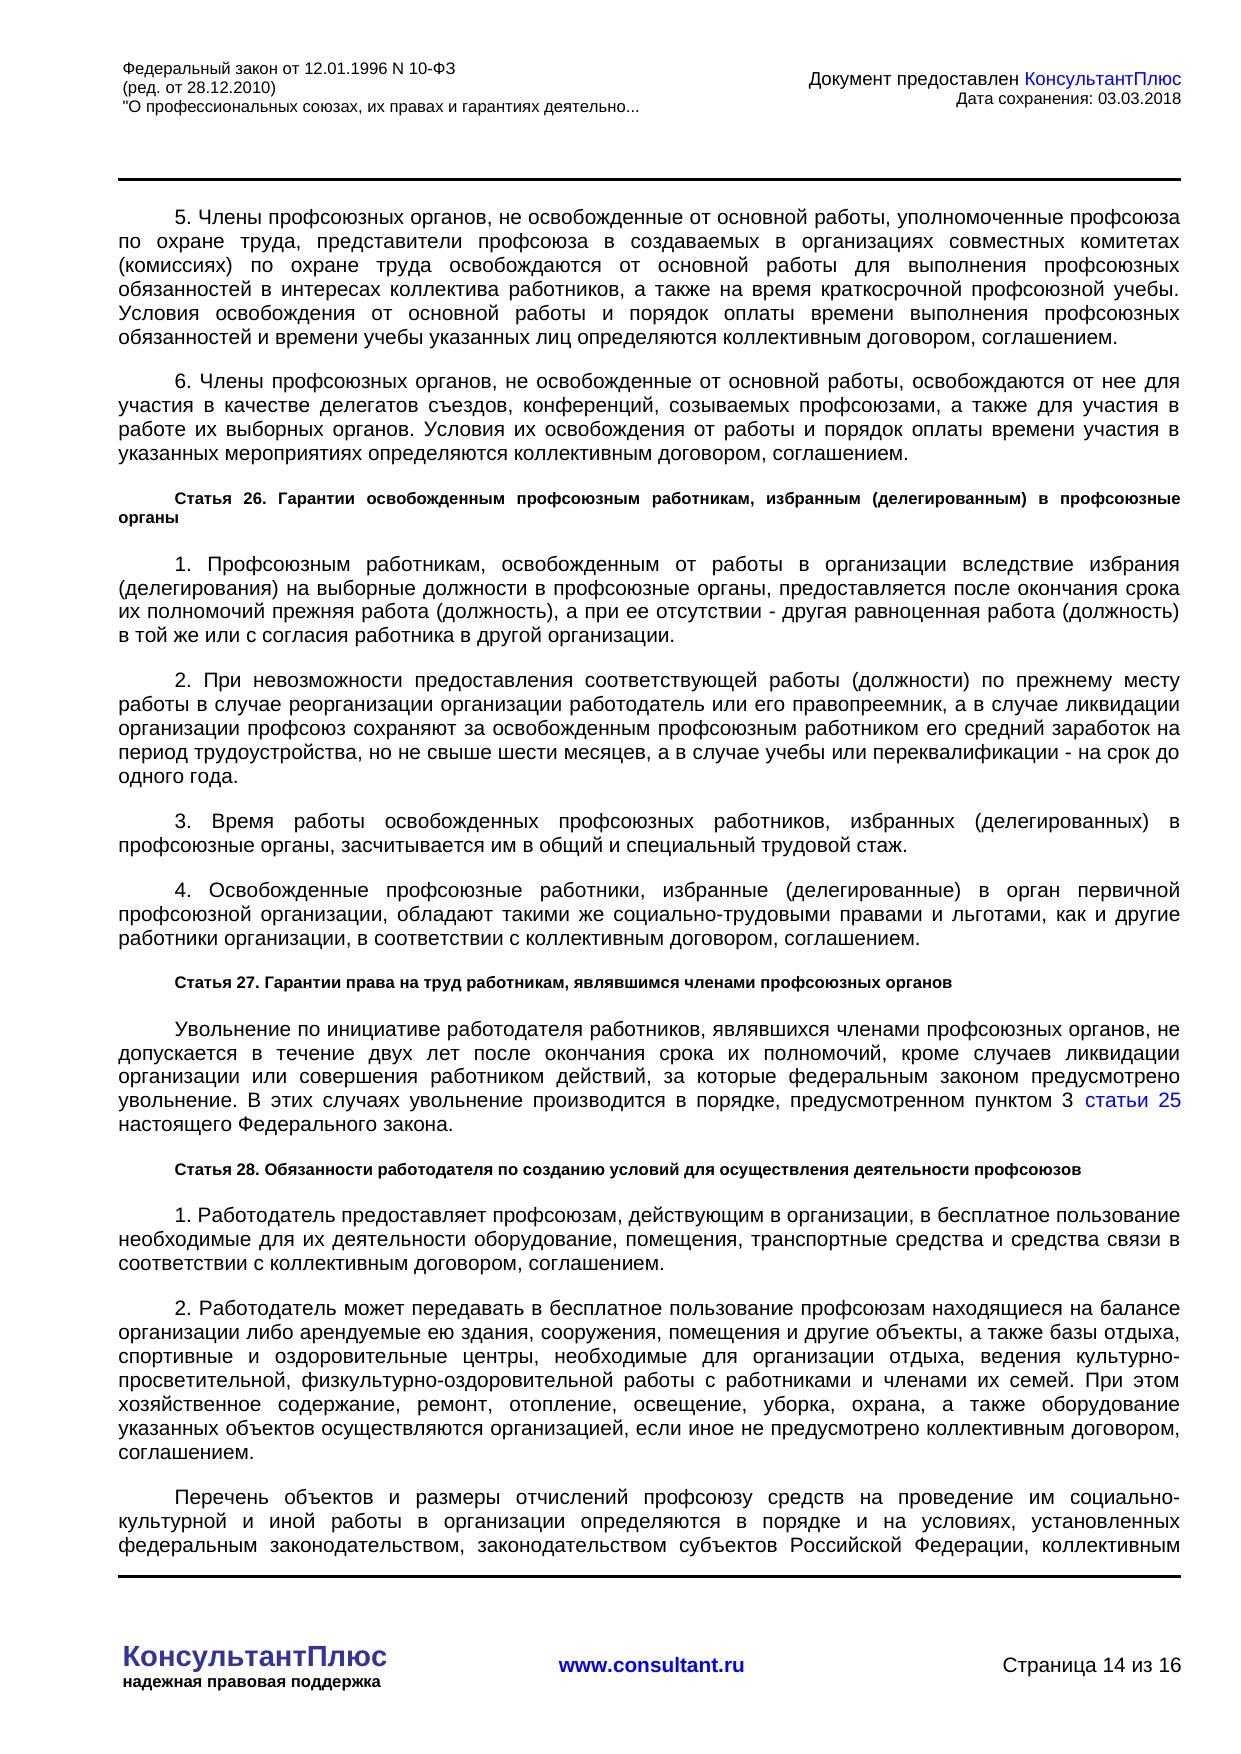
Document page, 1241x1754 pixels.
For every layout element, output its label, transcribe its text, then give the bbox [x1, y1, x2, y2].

text Увольнение по инициативе работодателя работников, являвшихся членами профсоюзных органов, не допускается в течение двух лет после окончания срока их полномочий, кроме случаев ликвидации организации или совершения работником действий, за которые федеральным законом предусмотрено увольнение. В этих случаях увольнение производится в порядке, предусмотренном пунктом 3 статьи 25 настоящего Федерального закона. [118, 1016, 1181, 1136]
text 2. При невозможности предоставления соответствующей работы (должности) по прежнему месту работы в случае реорганизации организации работодатель или его правопреемник, а в случае ликвидации организации профсоюз сохраняют за освобожденным профсоюзным работником его средний заработок на период трудоустройства, но не свыше шести месяцев, а в случае учебы или переквалификации - на срок до одного года. [118, 668, 1181, 788]
text 6. Члены профсоюзных органов, не освобожденные от основной работы, освобождаются от нее для участия в качестве делегатов съездов, конференций, созываемых профсоюзами, а также для участия в работе их выборных органов. Условия их освобождения от работы и порядок оплаты времени участия в указанных мероприятиях определяются коллективным договором, соглашением. [118, 369, 1181, 465]
title Статья 27. Гарантии права на труд работникам, являвшимся членами профсоюзных органов [118, 973, 1181, 992]
title Статья 28. Обязанности работодателя по созданию условий для осуществления деятельности профсоюзов [118, 1160, 1181, 1179]
title Статья 26. Гарантии освобожденным профсоюзным работникам, избранным (делегированным) в профсоюзные органы [118, 489, 1181, 527]
text 2. Работодатель может передавать в бесплатное пользование профсоюзам находящиеся на балансе организации либо арендуемые ею здания, сооружения, помещения и другие объекты, а также базы отдыха, спортивные и оздоровительные центры, необходимые для организации отдыха, ведения культурно-просветительной, физкультурно-оздоровительной работы с работниками и членами их семей. При этом хозяйственное содержание, ремонт, отопление, освещение, уборка, охрана, а также оборудование указанных объектов осуществляются организацией, если иное не предусмотрено коллективным договором, соглашением. [118, 1296, 1181, 1464]
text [118, 1484, 1181, 1556]
text 4. Освобожденные профсоюзные работники, избранные (делегированные) в орган первичной профсоюзной организации, обладают такими же социально-трудовыми правами и льготами, как и другие работники организации, в соответствии с коллективным договором, соглашением. [118, 877, 1181, 949]
text 5. Члены профсоюзных органов, не освобожденные от основной работы, уполномоченные профсоюза по охране труда, представители профсоюза в создаваемых в организациях совместных комитетах (комиссиях) по охране труда освобождаются от основной работы для выполнения профсоюзных обязанностей в интересах коллектива работников, а также на время краткосрочной профсоюзной учебы. Условия освобождения от основной работы и порядок оплаты времени выполнения профсоюзных обязанностей и времени учебы указанных лиц определяются коллективным договором, соглашением. [118, 205, 1181, 348]
text 1. Профсоюзным работникам, освобожденным от работы в организации вследствие избрания (делегирования) на выборные должности в профсоюзные органы, предоставляется после окончания срока их полномочий прежняя работа (должность), а при ее отсутствии - другая равноценная работа (должность) в той же или с согласия работника в другой организации. [118, 551, 1181, 647]
text 1. Работодатель предоставляет профсоюзам, действующим в организации, в бесплатное пользование необходимые для их деятельности оборудование, помещения, транспортные средства и средства связи в соответствии с коллективным договором, соглашением. [118, 1203, 1181, 1275]
text 3. Время работы освобожденных профсоюзных работников, избранных (делегированных) в профсоюзные органы, засчитывается им в общий и специальный трудовой стаж. [118, 809, 1181, 857]
